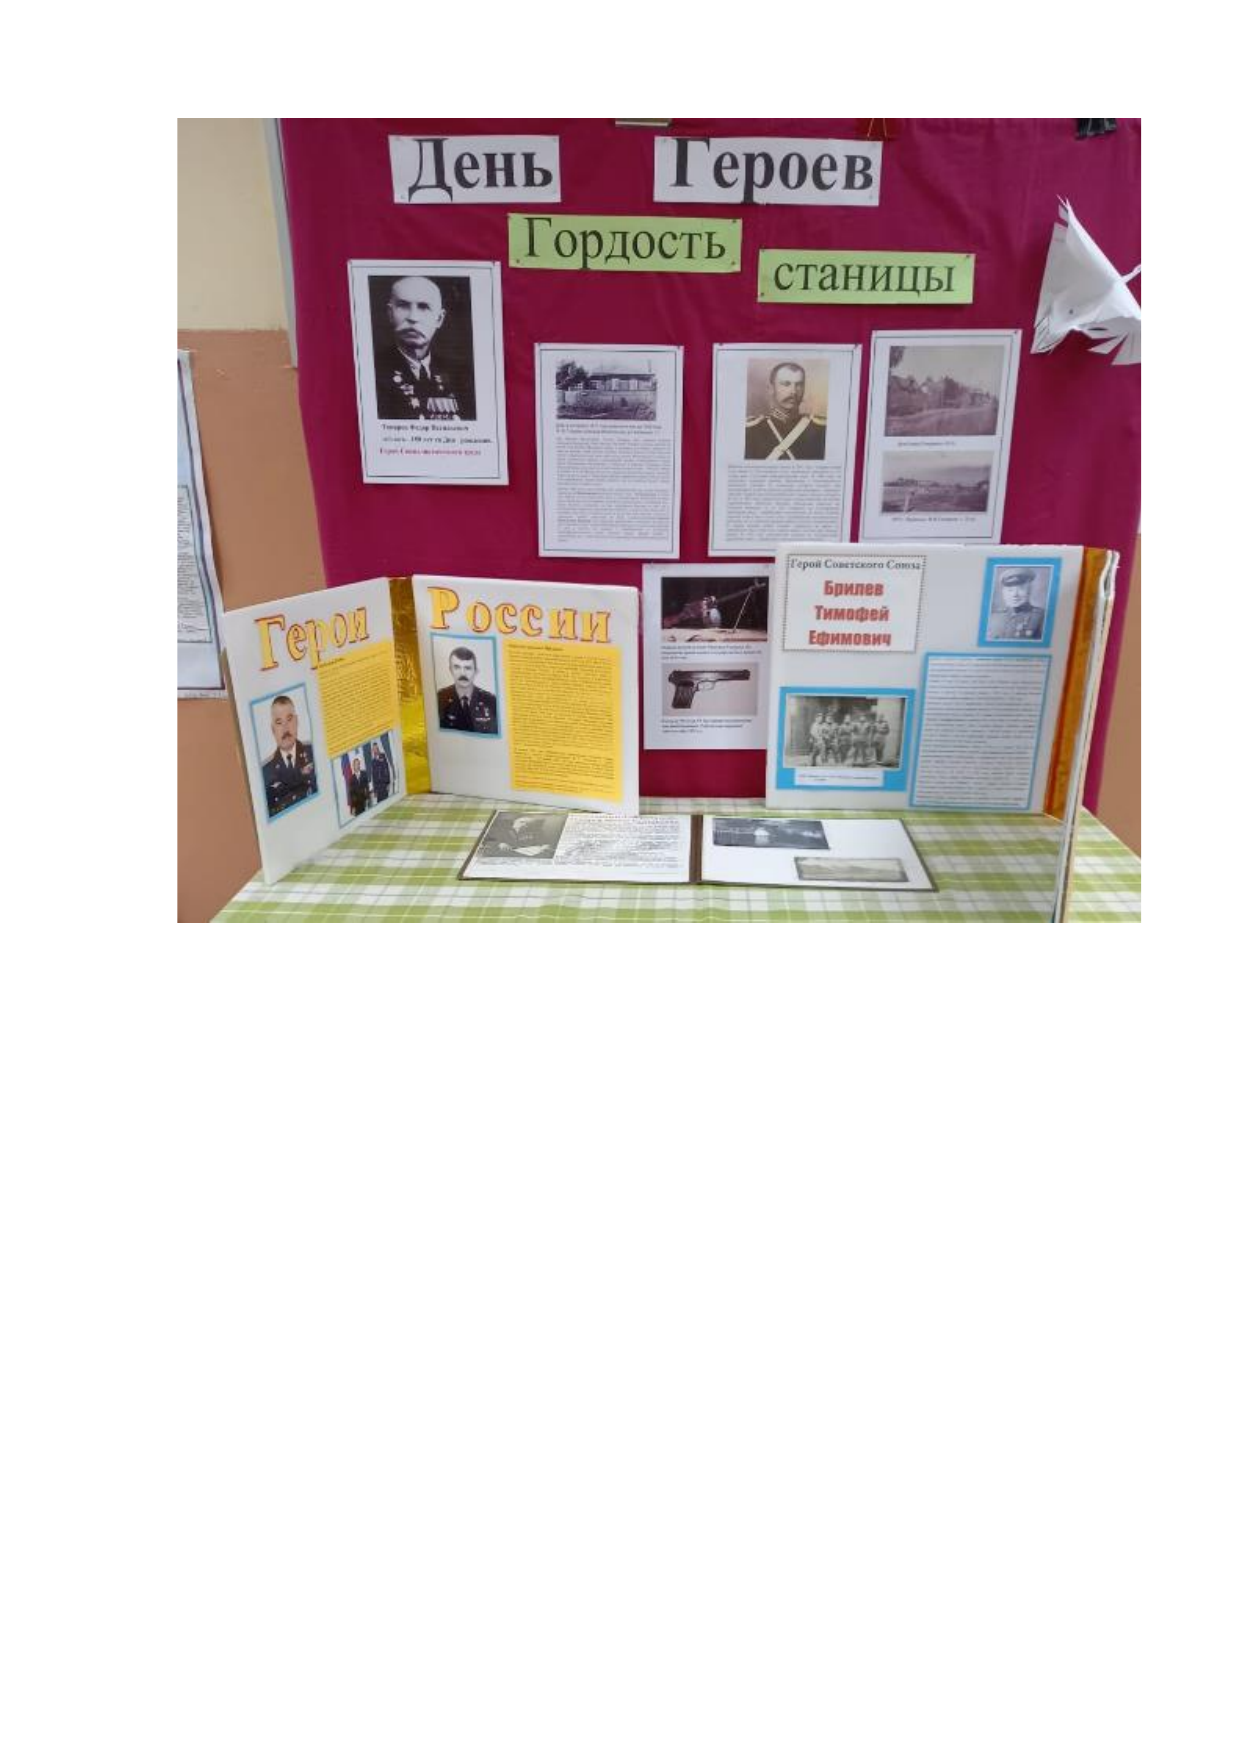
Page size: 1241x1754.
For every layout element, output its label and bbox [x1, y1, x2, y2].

picture [177, 118, 1142, 923]
